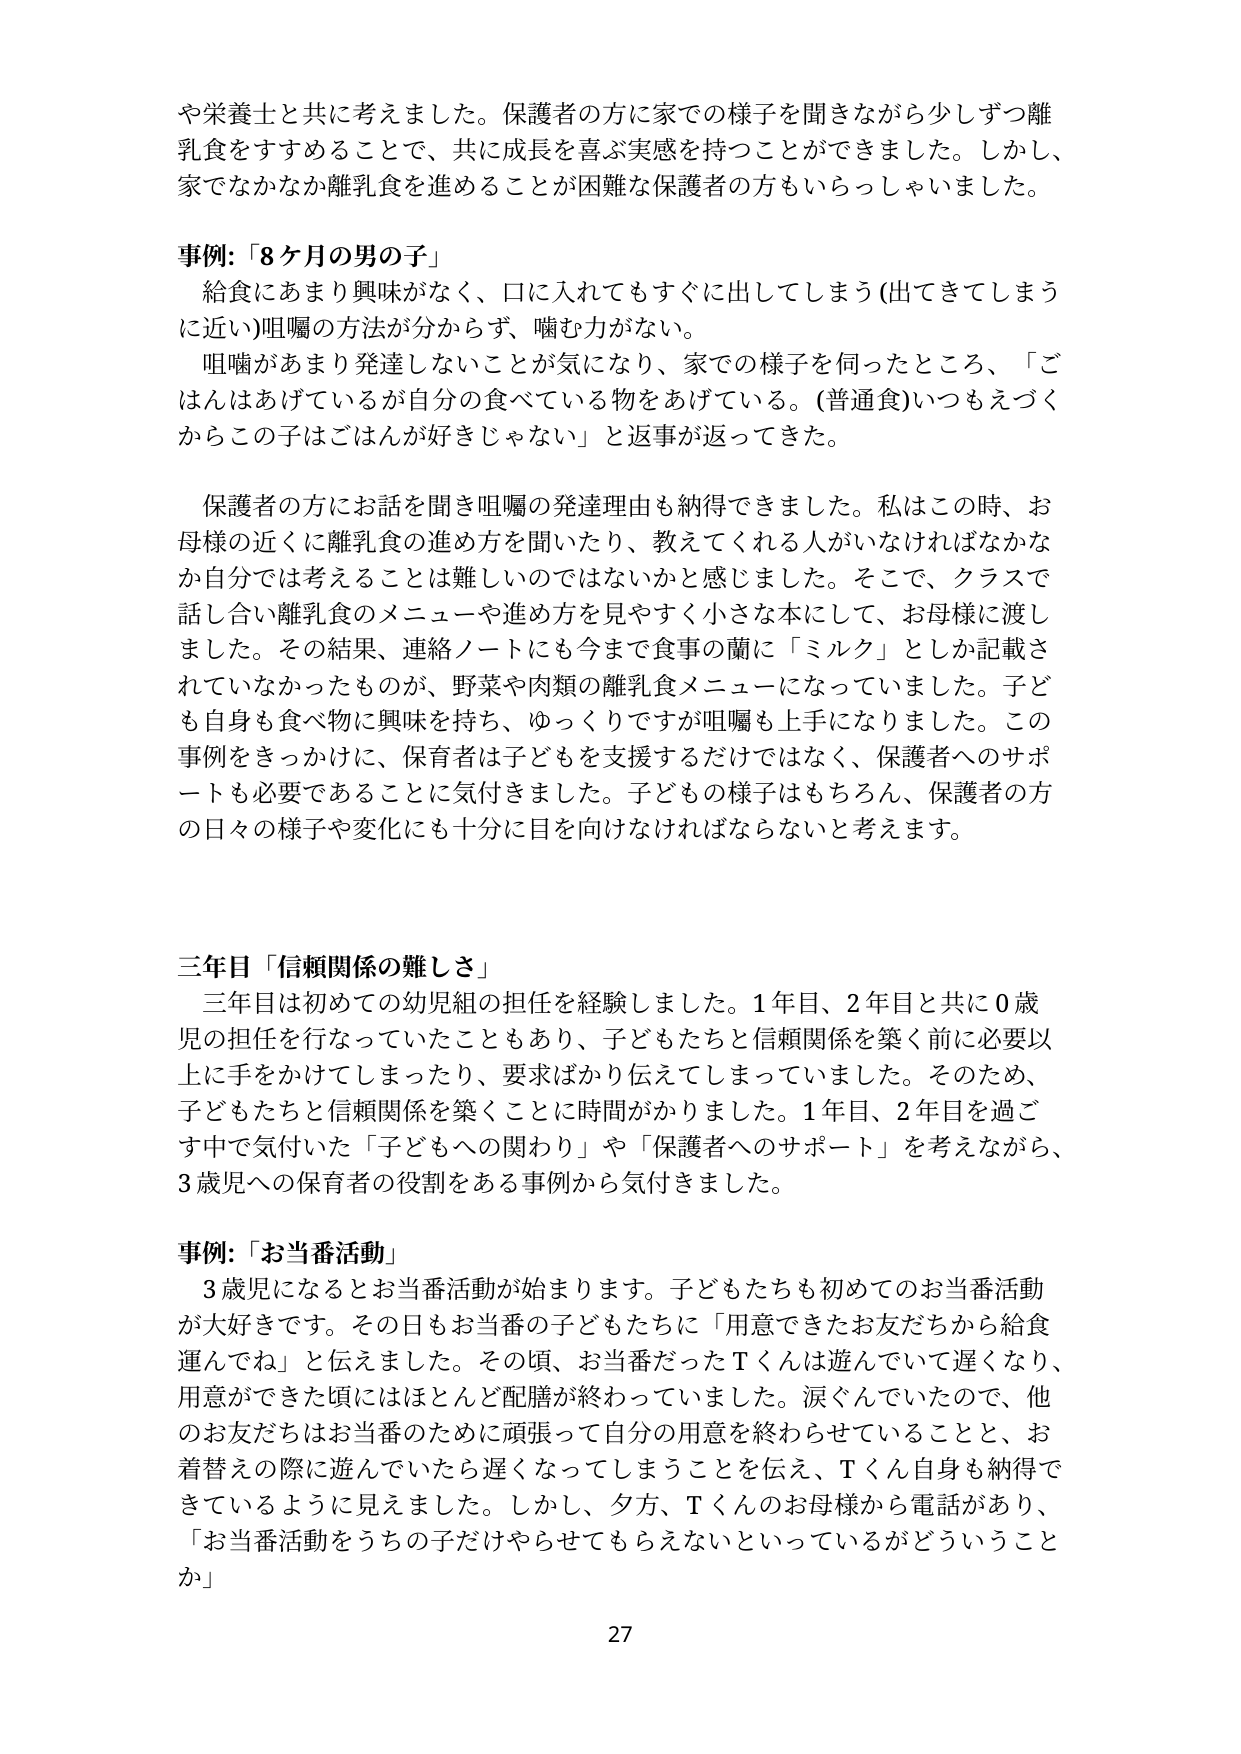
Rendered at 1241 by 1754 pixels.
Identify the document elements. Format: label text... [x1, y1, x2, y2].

text 乳食をすすめることで、共に成長を喜ぶ実感を持つことができました。しかし、 [177, 130, 1063, 166]
text 児の担任を行なっていたこともあり、子どもたちと信頼関係を築く前に必要以 [177, 1020, 1063, 1056]
text の日々の様子や変化にも十分に目を向けなければならないと考えます。 [177, 810, 1063, 846]
text 話し合い離乳食のメニューや進め方を見やすく小さな本にして、お母様に渡し [177, 594, 1063, 630]
text 3歳児への保育者の役割をある事例から気付きました。 [177, 1164, 1063, 1200]
text 家でなかなか離乳食を進めることが困難な保護者の方もいらっしゃいました。 [177, 166, 1063, 202]
text か自分では考えることは難しいのではないかと感じました。そこで、クラスで [177, 558, 1063, 594]
text す中で気付いた「子どもへの関わり」や「保護者へのサポート」を考えながら、 [177, 1128, 1063, 1164]
text 事例をきっかけに、保育者は子どもを支援するだけではなく、保護者へのサポ [177, 738, 1063, 774]
text も自身も食べ物に興味を持ち、ゆっくりですが咀囑も上手になりました。この [177, 702, 1063, 738]
text が大好きです。その日もお当番の子どもたちに「用意できたお友だちから給食 [177, 1306, 1063, 1342]
text のお友だちはお当番のために頑張って自分の用意を終わらせていることと、お [177, 1414, 1063, 1450]
text 子どもたちと信頼関係を築くことに時間がかりました。1年目、2年目を過ご [177, 1092, 1063, 1128]
text 三年目「信頼関係の難しさ」 [177, 948, 1063, 984]
text 咀噛があまり発達しないことが気になり、家での様子を伺ったところ、「ごはんはあげているが自分の食べている物をあげている。(普通食)いつもえづくからこの子はごはんが好きじゃない」と返事が返ってきた。 [177, 344, 1063, 452]
text 給食にあまり興味がなく、口に入れてもすぐに出してしまう(出てきてしまうに近い)咀囑の方法が分からず、噛む力がない。 [177, 272, 1063, 344]
text ートも必要であることに気付きました。子どもの様子はもちろん、保護者の方 [177, 774, 1063, 810]
text 運んでね」と伝えました。その頃、お当番だったTくんは遊んでいて遅くなり、 [177, 1342, 1063, 1378]
text 着替えの際に遊んでいたら遅くなってしまうことを伝え、Tくん自身も納得できているように見えました。しかし、夕方、Tくんのお母様から電話があり、「お当番活動をうちの子だけやらせてもらえないといっているがどういうことか」 [177, 1450, 1063, 1594]
text 3歳児になるとお当番活動が始まります。子どもたちも初めてのお当番活動 [177, 1270, 1063, 1306]
text 三年目は初めての幼児組の担任を経験しました。1年目、2年目と共に0歳 [177, 984, 1063, 1020]
text 事例:「お当番活動」 [177, 1234, 1063, 1270]
text れていなかったものが、野菜や肉類の離乳食メニューになっていました。子ど [177, 666, 1063, 702]
text 用意ができた頃にはほとんど配膳が終わっていました。涙ぐんでいたので、他 [177, 1378, 1063, 1414]
text 母様の近くに離乳食の進め方を聞いたり、教えてくれる人がいなければなかな [177, 522, 1063, 558]
text ました。その結果、連絡ノートにも今まで食事の蘭に「ミルク」としか記載さ [177, 630, 1063, 666]
text 保護者の方にお話を聞き咀囑の発達理由も納得できました。私はこの時、お [177, 486, 1063, 522]
text や栄養士と共に考えました。保護者の方に家での様子を聞きながら少しずつ離 [177, 94, 1063, 130]
text 上に手をかけてしまったり、要求ばかり伝えてしまっていました。そのため、 [177, 1056, 1063, 1092]
text 事例:「8ケ月の男の子」 [177, 236, 1063, 272]
